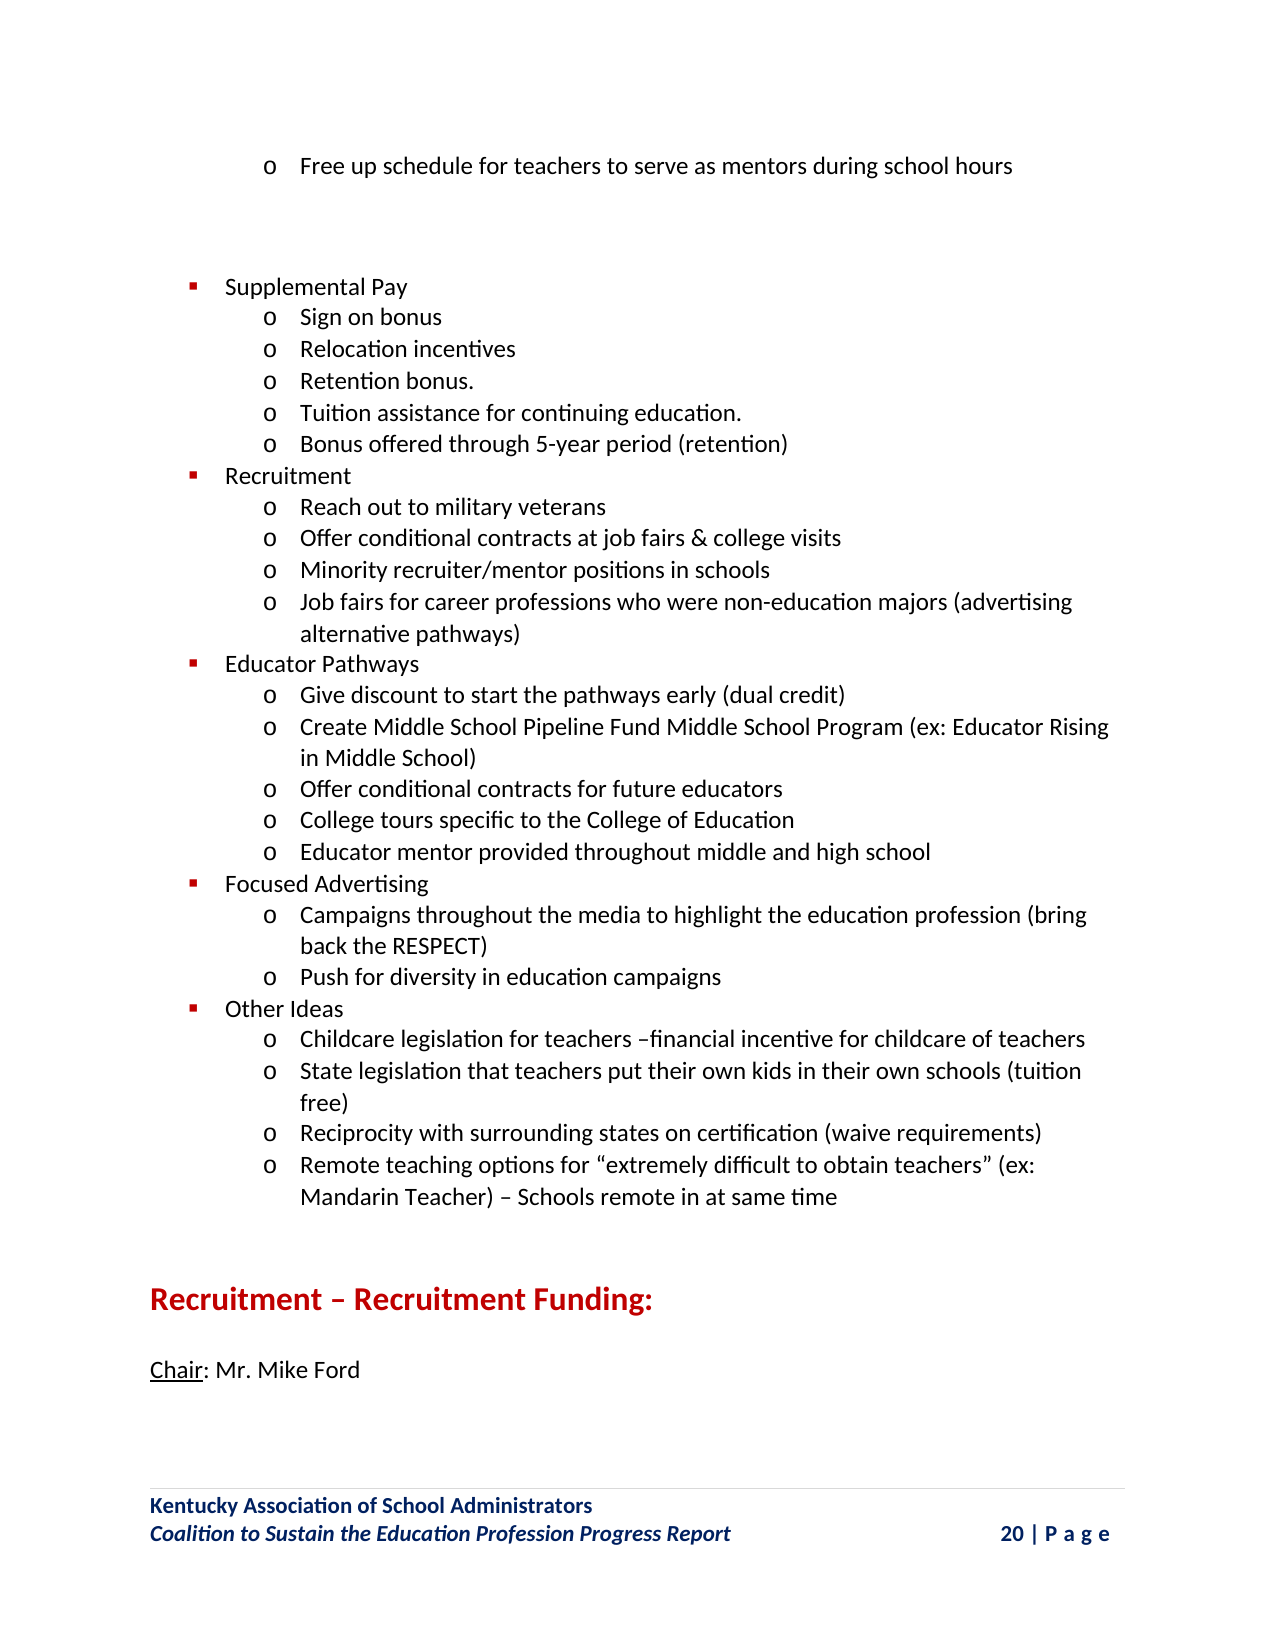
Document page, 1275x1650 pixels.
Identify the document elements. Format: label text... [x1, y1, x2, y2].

list Minority recruiter/mentor positions in schools [262, 554, 1125, 586]
list Other Ideas [187, 993, 1125, 1023]
list Job fairs for career professions who were non-education majors (advertising alternative pathways) [262, 586, 1125, 648]
list Offer conditional contracts at job fairs & college visits [262, 522, 1125, 554]
list Free up schedule for teachers to serve as mentors during school hours [262, 150, 1125, 271]
list College tours specific to the College of Education [262, 805, 1125, 836]
list Give discount to start the pathways early (dual credit) [262, 679, 1125, 711]
list Childcare legislation for teachers –financial incentive for childcare of teachers [262, 1023, 1125, 1055]
list Tuition assistance for continuing education. [262, 397, 1125, 428]
list Reciprocity with surrounding states on certification (waive requirements) [262, 1117, 1125, 1149]
list Create Middle School Pipeline Fund Middle School Program (ex: Educator Rising in Middle School) [262, 711, 1125, 773]
list Remote teaching options for “extremely difficult to obtain teachers” (ex: Mandarin Teacher) – Schools remote in at same time [262, 1149, 1125, 1211]
list State legislation that teachers put their own kids in their own schools (tuition free) [262, 1055, 1125, 1117]
list Push for diversity in education campaigns [262, 961, 1125, 993]
list Reach out to military veterans [262, 491, 1125, 522]
list Educator Pathways [187, 648, 1125, 679]
list Retention bonus. [262, 365, 1125, 397]
list Campaigns throughout the media to highlight the education profession (bring back the RESPECT) [262, 899, 1125, 961]
list Offer conditional contracts for future educators [262, 773, 1125, 805]
text Recruitment – Recruitment Funding: [150, 1278, 1125, 1318]
text Chair: Mr. Mike Ford [150, 1354, 1125, 1384]
list Sign on bonus [262, 301, 1125, 333]
list Focused Advertising [187, 868, 1125, 899]
list Educator mentor provided throughout middle and high school [262, 836, 1125, 868]
list Bonus offered through 5-year period (retention) [262, 428, 1125, 460]
list Recruitment [187, 460, 1125, 491]
list Supplemental Pay [187, 271, 1125, 301]
list Relocation incentives [262, 333, 1125, 365]
